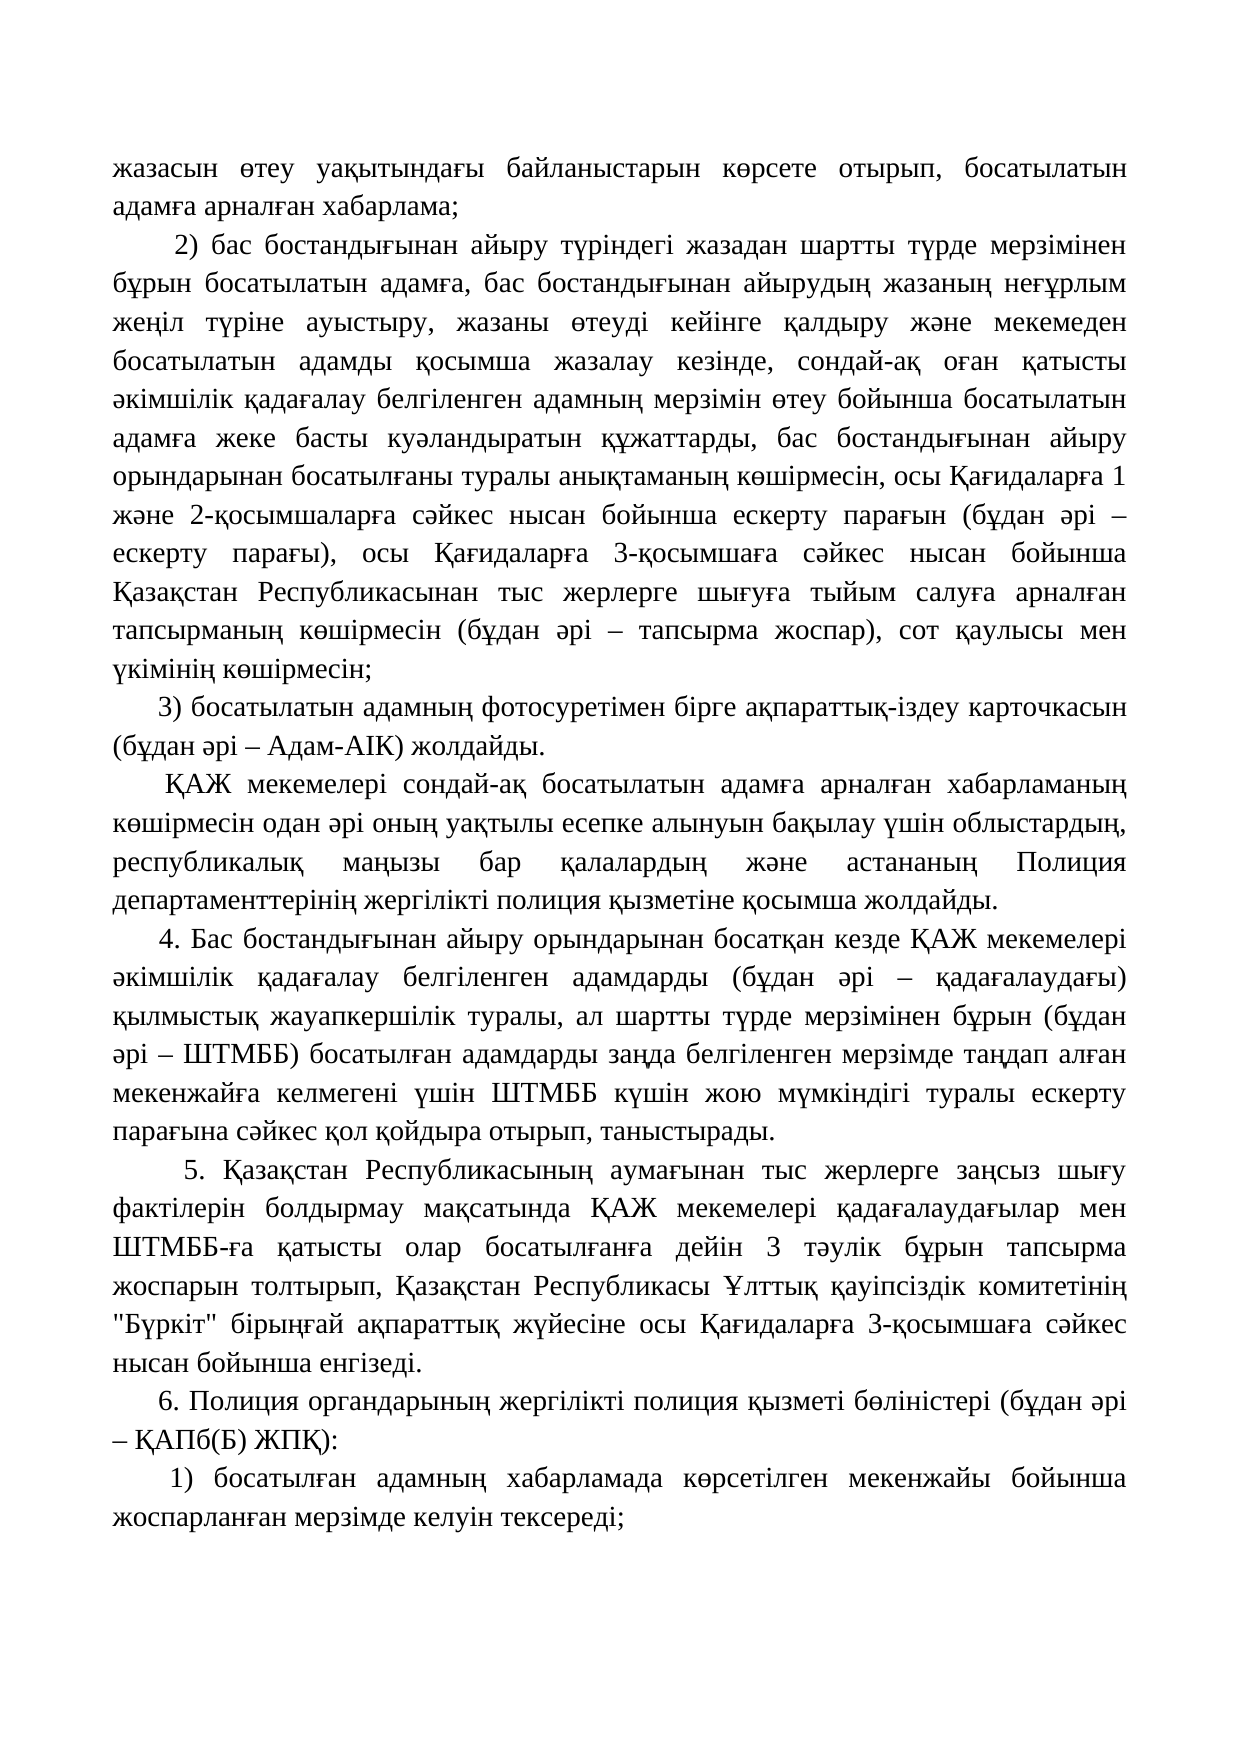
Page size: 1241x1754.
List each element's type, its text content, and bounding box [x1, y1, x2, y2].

text ҚАЖ мекемелері сондай-ақ босатылатын адамға арналған хабарламаның көшірмесін одан әрі оның уақтылы есепке алынуын бақылау үшін облыстардың, республикалық маңызы бар қалалардың және астананың Полиция департаменттерінің жергілікті полиция қызметіне қосымша жолдайды. [112, 767, 1128, 916]
text 4. Бас бостандығынан айыру орындарынан босатқан кезде ҚАЖ мекемелері әкімшілік қадағалау белгіленген адамдарды (бұдан әрі – қадағалаудағы) қылмыстық жауапкершілік туралы, ал шартты түрде мерзімінен бұрын (бұдан әрі – ШТМББ) босатылған адамдарды заңда белгіленген мерзімде таңдап алған мекенжайға келмегені үшін ШТМББ күшін жою мүмкіндігі туралы ескерту парағына сәйкес қол қойдыра отырып, таныстырады. [112, 921, 1128, 1147]
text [112, 150, 1128, 222]
text 3) босатылатын адамның фотосуретімен бірге ақпараттық-іздеу карточкасын (бұдан әрі – Адам-АІК) жолдайды. [112, 689, 1128, 762]
text 6. Полиция органдарының жергілікті полиция қызметі бөліністері (бұдан әрі – ҚАПб(Б) ЖПҚ): [112, 1383, 1128, 1455]
text 1) босатылған адамның хабарламада көрсетілген мекенжайы бойынша жоспарланған мерзімде келуін тексереді; [112, 1460, 1128, 1532]
text 5. Қазақстан Республикасының аумағынан тыс жерлерге заңсыз шығу фактілерін болдырмау мақсатында ҚАЖ мекемелері қадағалаудағылар мен ШТМББ-ға қатысты олар босатылғанға дейін 3 тәулік бұрын тапсырма жоспарын толтырып, Қазақстан Республикасы Ұлттық қауіпсіздік комитетінің "Бүркіт" бірыңғай ақпараттық жүйесіне осы Қағидаларға 3-қосымшаға сәйкес нысан бойынша енгізеді. [112, 1152, 1128, 1378]
text 2) бас бостандығынан айыру түріндегі жазадан шартты түрде мерзімінен бұрын босатылатын адамға, бас бостандығынан айырудың жазаның неғұрлым жеңіл түріне ауыстыру, жазаны өтеуді кейінге қалдыру және мекемеден босатылатын адамды қосымша жазалау кезінде, сондай-ақ оған қатысты әкімшілік қадағалау белгіленген адамның мерзімін өтеу бойынша босатылатын адамға жеке басты куәландыратын құжаттарды, бас бостандығынан айыру орындарынан босатылғаны туралы анықтаманың көшірмесін, осы Қағидаларға 1 және 2-қосымшаларға сәйкес нысан бойынша ескерту парағын (бұдан әрі – ескерту парағы), осы Қағидаларға 3-қосымшаға сәйкес нысан бойынша Қазақстан Республикасынан тыс жерлерге шығуға тыйым салуға арналған тапсырманың көшірмесін (бұдан әрі – тапсырма жоспар), сот қаулысы мен үкімінің көшірмесін; [112, 227, 1128, 684]
